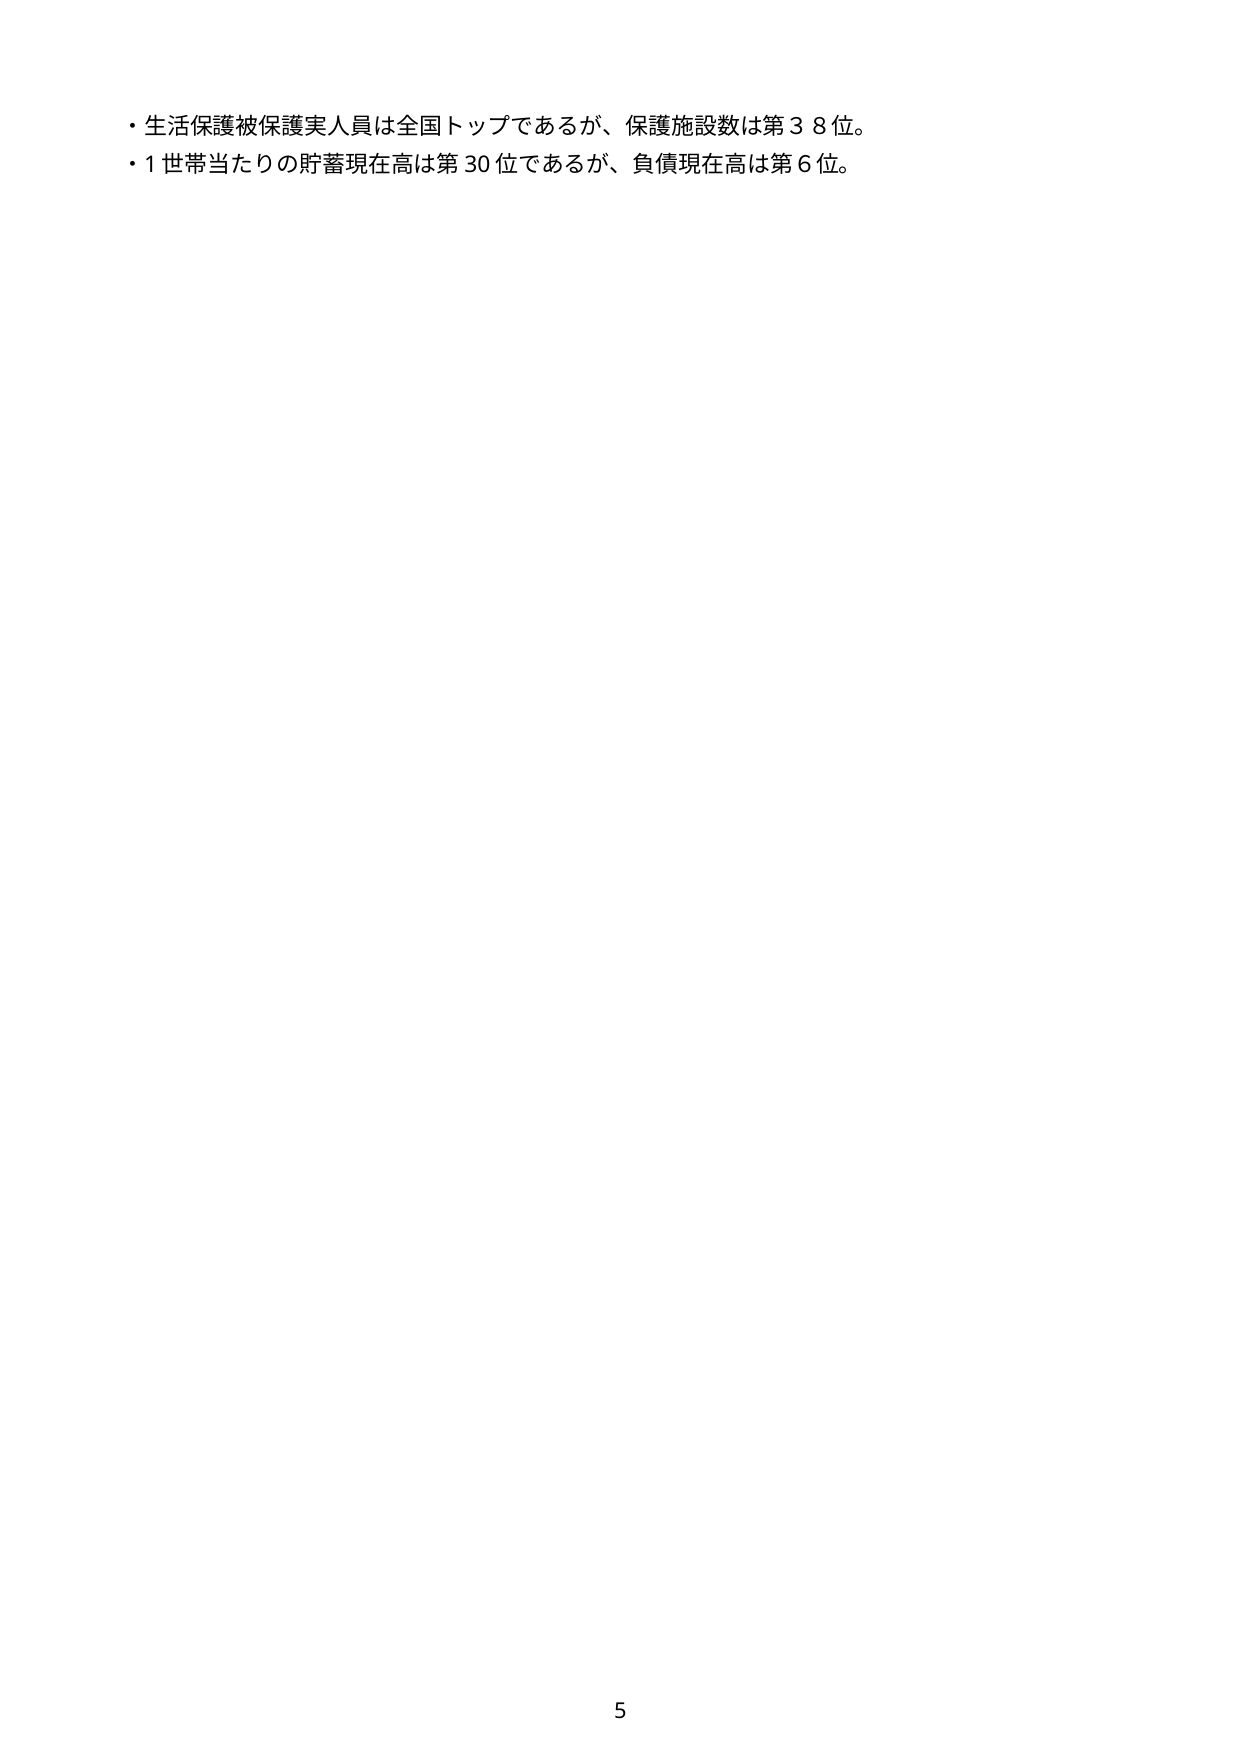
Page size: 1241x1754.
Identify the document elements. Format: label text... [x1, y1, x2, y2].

text ・1世帯当たりの貯蓄現在高は第30位であるが、負債現在高は第６位。 [106, 144, 1134, 181]
text ・生活保護被保護実人員は全国トップであるが、保護施設数は第３８位。 [106, 106, 1134, 144]
